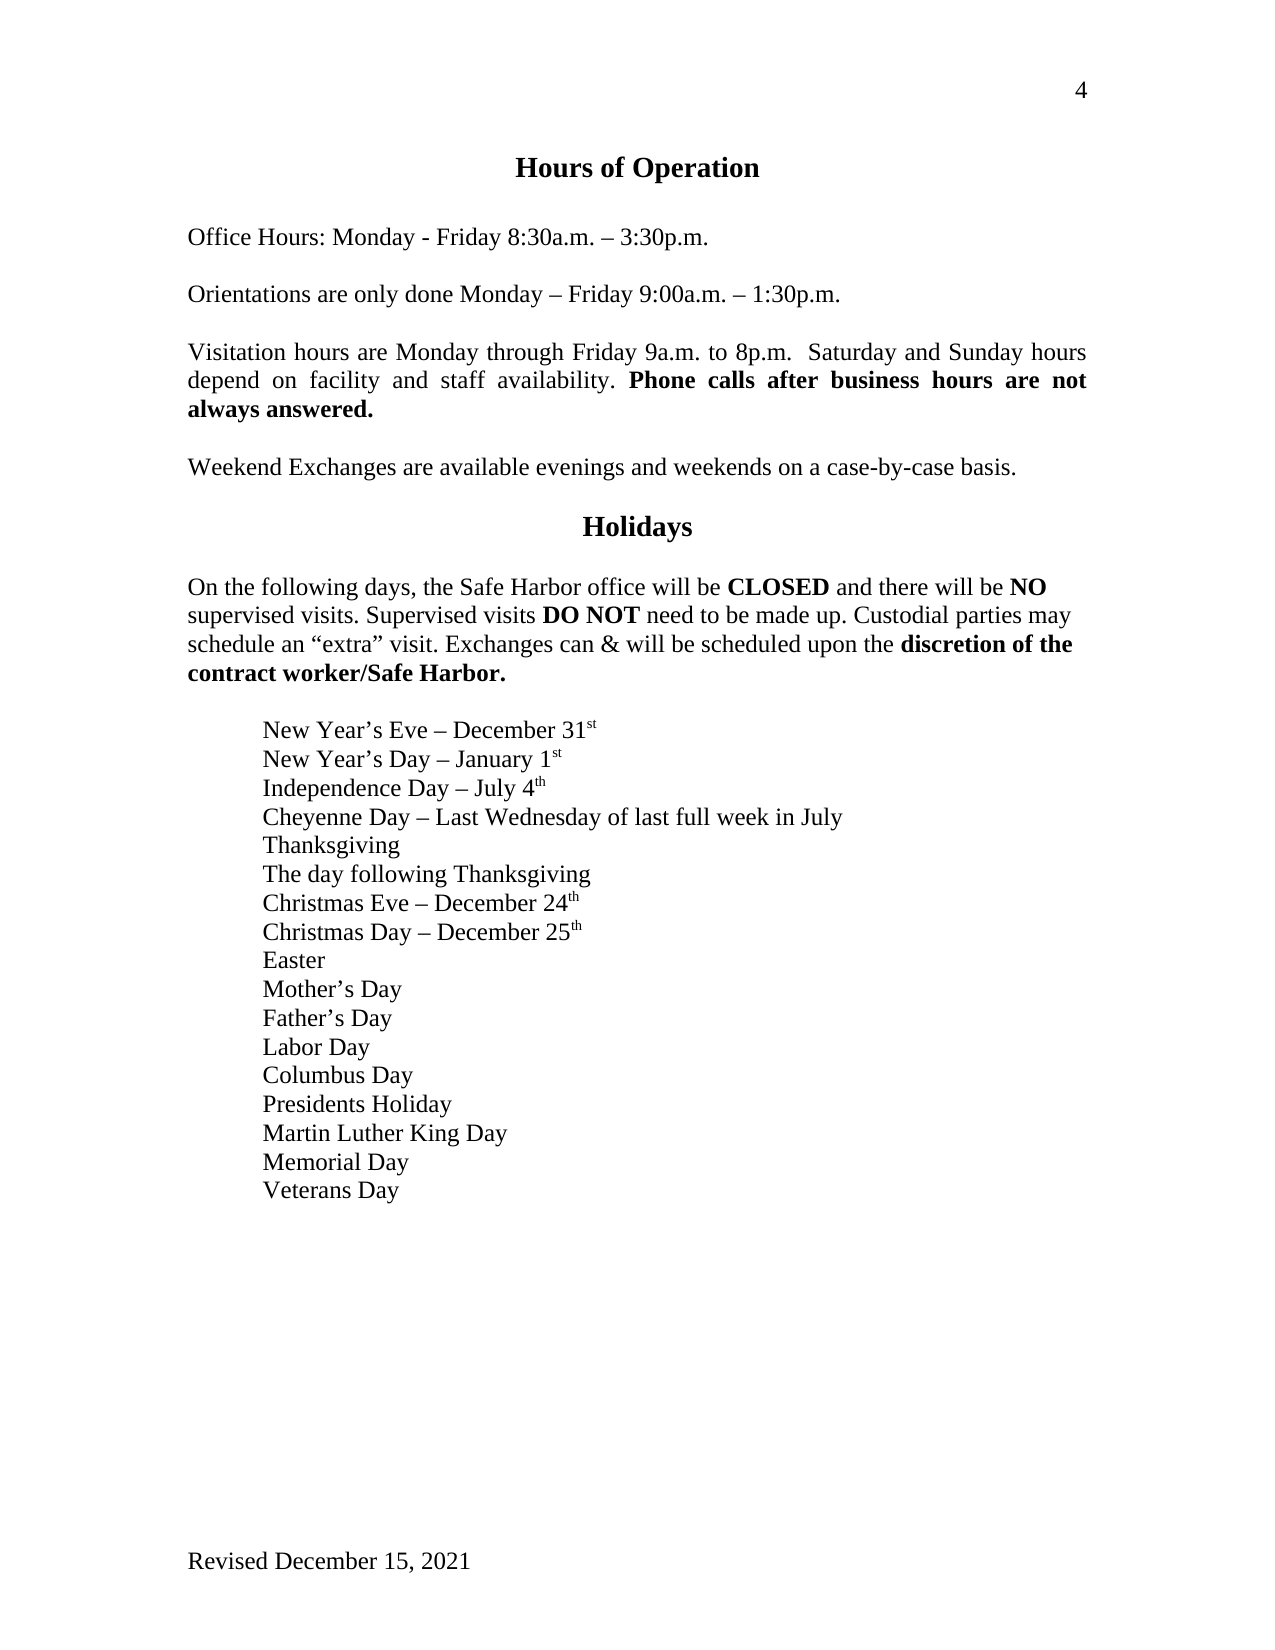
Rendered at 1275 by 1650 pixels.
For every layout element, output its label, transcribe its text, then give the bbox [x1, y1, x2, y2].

text Veterans Day [187, 1175, 1087, 1204]
text Easter [187, 945, 1087, 974]
text Visitation hours are Monday through Friday 9a.m. to 8p.m. Saturday and Sunday hours depend on facility and staff availability. Phone calls after business hours are not always answered. [187, 337, 1087, 423]
text Columbus Day [187, 1060, 1087, 1089]
text Father’s Day [187, 1003, 1087, 1032]
text Weekend Exchanges are available evenings and weekends on a case-by-case basis. [187, 452, 1087, 481]
subtitle Holidays [187, 509, 1087, 543]
text Independence Day – July 4th [187, 773, 1087, 802]
text Memorial Day [187, 1147, 1087, 1175]
text New Year’s Day – January 1st [187, 744, 1087, 773]
text Orientations are only done Monday – Friday 9:00a.m. – 1:30p.m. [187, 279, 1087, 308]
text Christmas Eve – December 24th [187, 888, 1087, 917]
text New Year’s Eve – December 31st [187, 715, 1087, 744]
text The day following Thanksgiving [187, 859, 1087, 888]
text Martin Luther King Day [187, 1118, 1087, 1147]
text Cheyenne Day – Last Wednesday of last full week in July [187, 802, 1087, 830]
text Christmas Day – December 25th [187, 917, 1087, 945]
text Thanksgiving [187, 830, 1087, 859]
text On the following days, the Safe Harbor office will be CLOSED and there will be NO supervised visits. Supervised visits DO NOT need to be made up. Custodial parties may schedule an “extra” visit. Exchanges can & will be scheduled upon the discretion of the contract worker/Safe Harbor. [187, 572, 1087, 687]
text Labor Day [187, 1032, 1087, 1060]
text Office Hours: Monday - Friday 8:30a.m. – 3:30p.m. [187, 222, 1087, 251]
text Presidents Holiday [187, 1089, 1087, 1118]
text Hours of Operation [187, 150, 1087, 183]
text Mother’s Day [187, 974, 1087, 1003]
